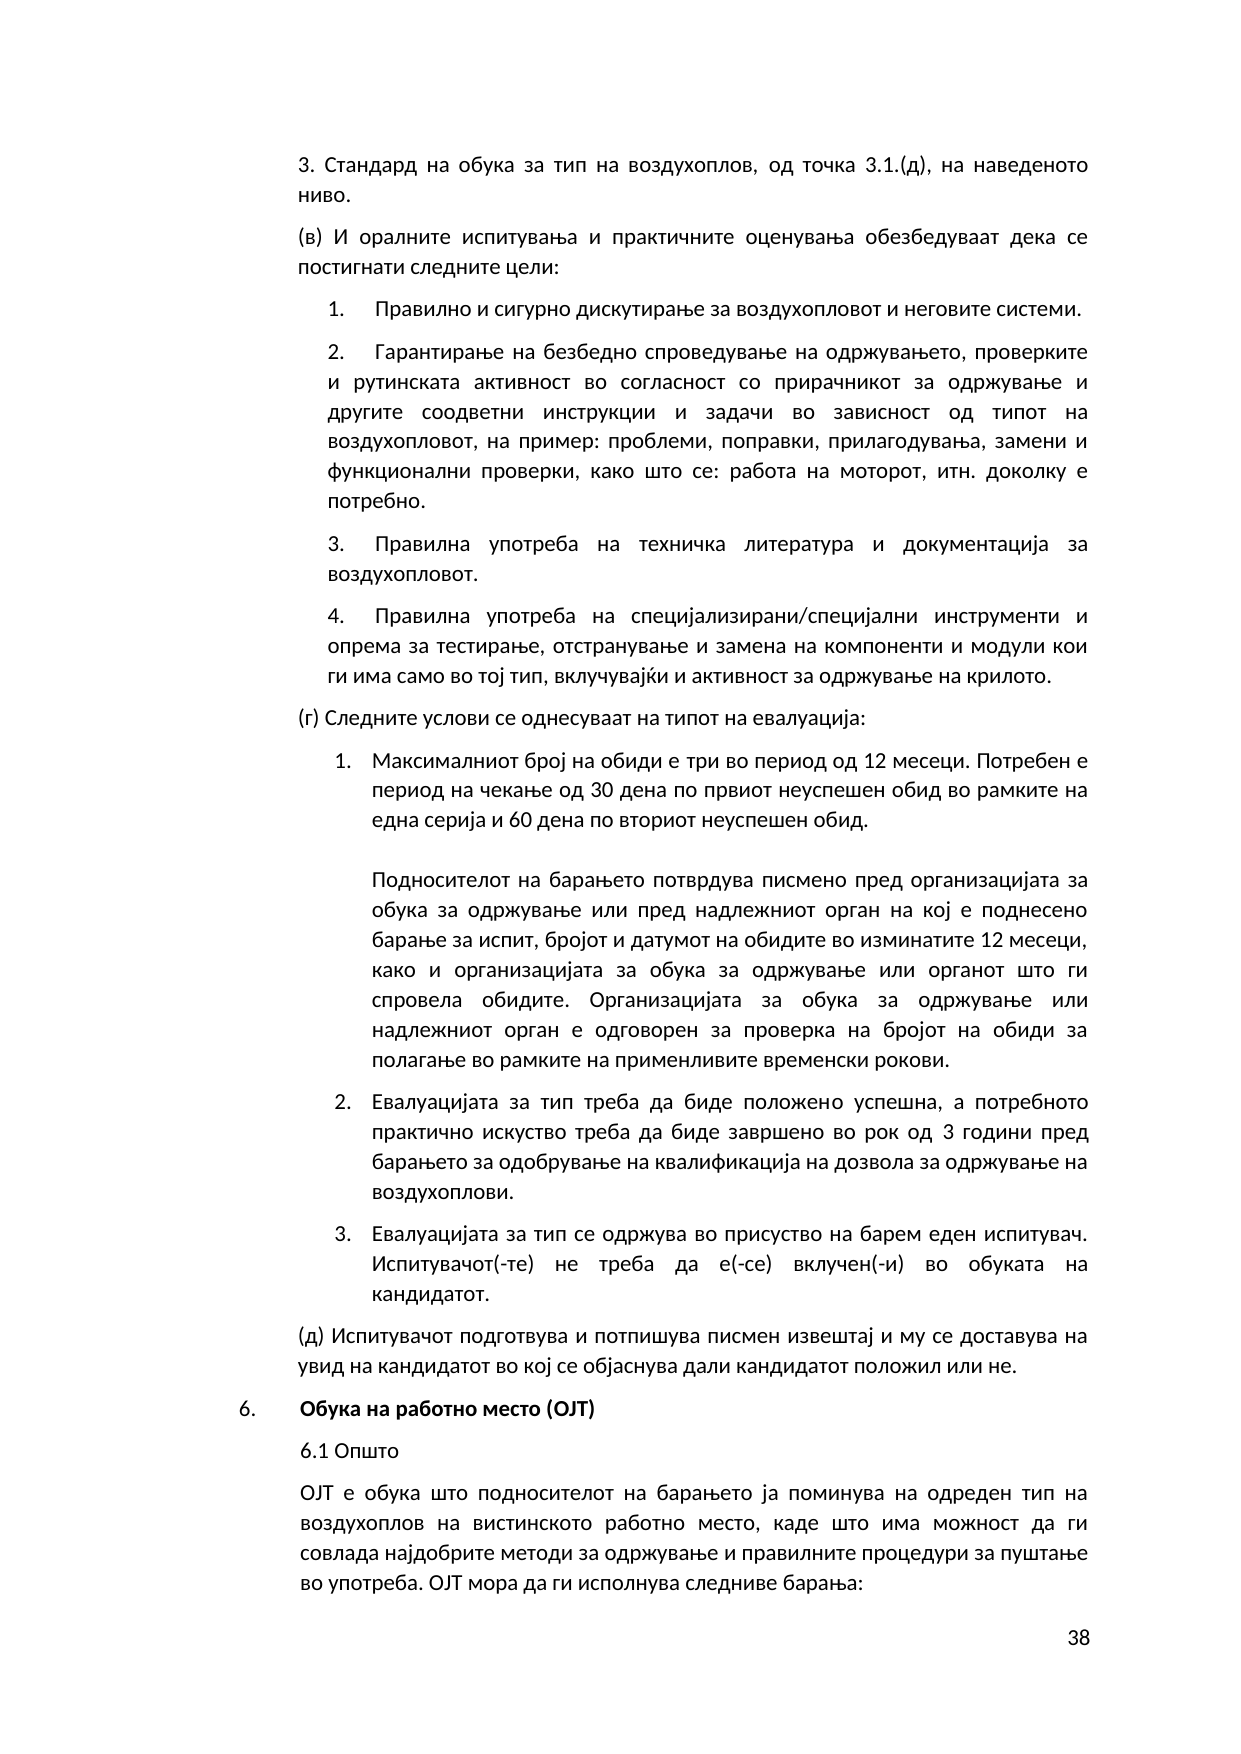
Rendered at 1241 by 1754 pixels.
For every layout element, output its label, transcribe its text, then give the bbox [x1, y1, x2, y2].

list Подносителот на барањето потврдува писмено пред организацијата за обука за одржување или пред надлежниот орган на кој е поднесено барање за испит, бројот и датумот на обидите во изминатите 12 месеци, како и организацијата за обука за одржување или органот што ги спровела обидите. Организацијата за обука за одржување или надлежниот орган е одговорен за проверка на бројот на обиди за полагање во рамките на применливите временски рокови. [372, 865, 1089, 1073]
list Евалуацијата за тип треба да биде положенo успешна, а потребното практично искуство треба да биде завршено во рок од 3 години пред барањето за одобрување на квалификација на дозвола за одржување на воздухоплови. [334, 1087, 1089, 1205]
list Максималниот број на обиди е ​три во период од 12 месеци. Потребен е период на чекање од 30 дена по првиот неуспешен обид во рамките на една серија и 60 дена по вториот неуспешен обид. [334, 746, 1089, 833]
text 6. Обука на работно место (OJT) [239, 1394, 1089, 1422]
list Гарантирање на безбедно спроведување на одржувањето, проверките и рутинската активност во согласност со прирачникот за одржување и другите соодветни инструкции и задачи во зависност од типот на воздухопловот, на пример: проблеми, поправки, прилагодувања, замени и функционални проверки, како што се: работа на моторот, итн. доколку е потребно. [327, 337, 1089, 514]
text (д) Испитувачот подготвува и потпишува писмен извештај и му се доставува на увид на кандидатот во кој се објаснува дали кандидатот положил или не. [298, 1321, 1089, 1379]
text (в) И оралните испитувања и практичните оценувања обезбедуваат дека се постигнати следните цели: [298, 222, 1089, 280]
list Евалуацијата за тип се одржува во присуство на барем еден испитувач. Испитувачот(-те) не треба да е(-се) вклучен(-и) во обуката на кандидатот. [334, 1219, 1089, 1307]
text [298, 150, 1089, 208]
list Правилно и сигурно дискутирање за воздухопловот и неговите системи. [327, 294, 1089, 323]
list Правилна употреба на специјализирани/специјални инструменти и опрема за тестирање, отстранување и замена на компоненти и модули кои ги има само во тој тип, вклучувајќи и активност за одржување на крилото. [327, 601, 1089, 689]
text 6.1 Општо [239, 1436, 1089, 1464]
list Правилна употреба на техничка литература и документација за воздухопловот. [327, 529, 1089, 587]
text OJT е обука што подносителот на барањето ја поминува на одреден тип на воздухоплов на вистинското работно место, каде што има можност да ги совлада најдобрите методи за одржување и правилните процедури за пуштање во употреба. OJT мора да ги исполнува следниве барања: [300, 1478, 1089, 1596]
text (г) Следните услови се однесуваат на типот на евалуација: [223, 703, 1089, 731]
